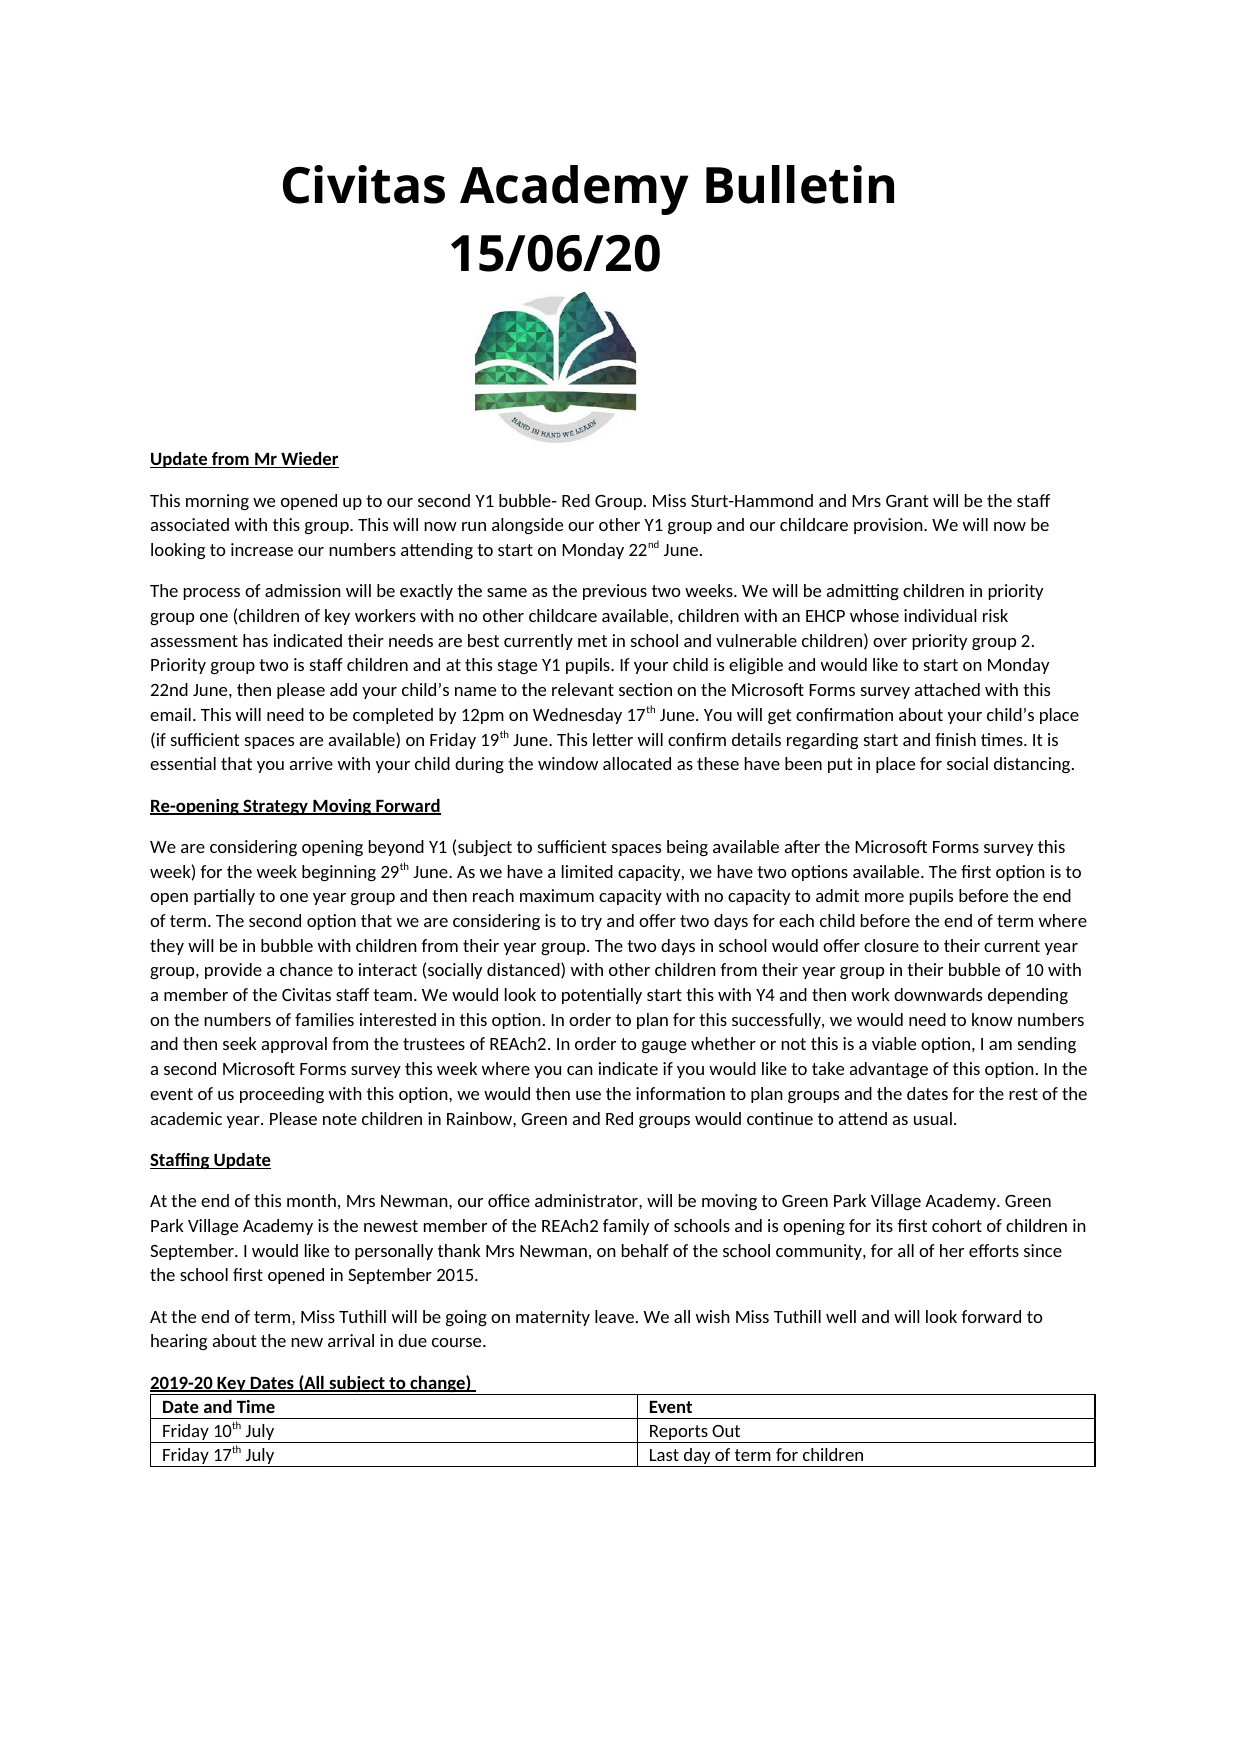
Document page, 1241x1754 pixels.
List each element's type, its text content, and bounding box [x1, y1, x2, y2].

table_header Event [638, 1395, 1094, 1418]
table_header Date and Time [151, 1395, 637, 1418]
text We are considering opening beyond Y1 (subject to sufficient spaces being available after the Microsoft Forms survey this week) for the week beginning 29th June. As we have a limited capacity, we have two options available. The first option is to open partially to one year group and then reach maximum capacity with no capacity to admit more pupils before the end of term. The second option that we are considering is to try and offer two days for each child before the end of term where they will be in bubble with children from their year group. The two days in school would offer closure to their current year group, provide a chance to interact (socially distanced) with other children from their year group in their bubble of 10 with a member of the Civitas staff team. We would look to potentially start this with Y4 and then work downwards depending on the numbers of families interested in this option. In order to plan for this successfully, we would need to know numbers and then seek approval from the trustees of REAch2. In order to gauge whether or not this is a viable option, I am sending a second Microsoft Forms survey this week where you can indicate if you would like to take advantage of this option. In the event of us proceeding with this option, we would then use the information to plan groups and the dates for the rest of the academic year. Please note children in Rainbow, Green and Red groups would continue to attend as usual. [150, 835, 1090, 1129]
text This morning we opened up to our second Y1 bubble- Red Group. Miss Sturt-Hammond and Mrs Grant will be the staff associated with this group. This will now run alongside our other Y1 group and our childcare provision. We will now be looking to increase our numbers attending to start on Monday 22nd June. [150, 489, 1090, 561]
picture [475, 286, 637, 448]
text At the end of term, Miss Tuthill will be going on maternity leave. We all wish Miss Tuthill well and will look forward to hearing about the new arrival in due course. [150, 1305, 1090, 1352]
text Update from Mr Wieder [150, 447, 1090, 470]
text The process of admission will be exactly the same as the previous two weeks. We will be admitting children in priority group one (children of key workers with no other childcare available, children with an EHCP whose individual risk assessment has indicated their needs are best currently met in school and vulnerable children) over priority group 2. Priority group two is staff children and at this stage Y1 pupils. If your child is eligible and would like to start on Monday 22nd June, then please add your child’s name to the relevant section on the Microsoft Forms survey attached with this email. This will need to be completed by 12pm on Wednesday 17th June. You will get confirmation about your child’s place (if sufficient spaces are available) on Friday 19th June. This letter will confirm details regarding start and finish times. It is essential that you arrive with your child during the window allocated as these have been put in place for social distancing. [150, 579, 1090, 775]
table_cell Reports Out [638, 1419, 1094, 1442]
text At the end of this month, Mrs Newman, our office administrator, will be moving to Green Park Village Academy. Green Park Village Academy is the newest member of the REAch2 family of schools and is opening for its first cohort of children in September. I would like to personally thank Mrs Newman, on behalf of the school community, for all of her efforts since the school first opened in September 2015. [150, 1189, 1090, 1286]
table_cell Last day of term for children [638, 1443, 1094, 1466]
text Re-opening Strategy Moving Forward [150, 794, 1090, 817]
text 2019-20 Key Dates (All subject to change) [150, 1371, 1090, 1394]
title 15/06/20 [150, 218, 1090, 286]
title Civitas Academy Bulletin [150, 150, 1090, 218]
text Staffing Update [150, 1148, 1090, 1171]
table_cell Friday 10th July [151, 1419, 637, 1442]
table_cell Friday 17th July [151, 1443, 637, 1466]
